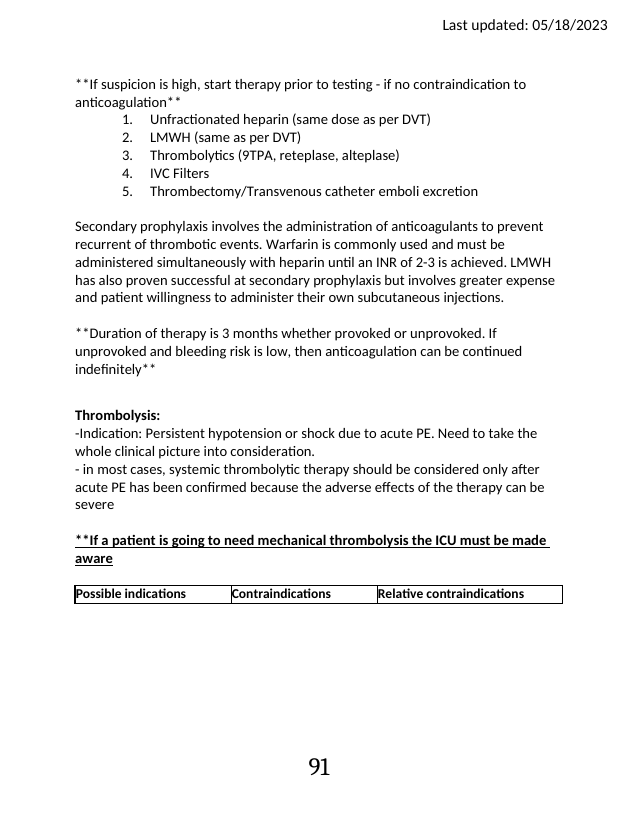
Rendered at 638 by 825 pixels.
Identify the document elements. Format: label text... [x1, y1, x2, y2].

text - in most cases, systemic thrombolytic therapy should be considered only after acute PE has been confirmed because the adverse effects of the therapy can be severe [75, 460, 562, 513]
text 5. Thrombectomy/Transvenous catheter emboli excretion [122, 182, 562, 200]
text Thrombolysis: [75, 407, 562, 424]
text 2. LMWH (same as per DVT) [122, 128, 562, 146]
text 1. Unfractionated heparin (same dose as per DVT) [122, 111, 562, 128]
text **If a patient is going to need mechanical thrombolysis the ICU must be made aware [75, 531, 562, 567]
text -Indication: Persistent hypotension or shock due to acute PE. Need to take the whole clinical picture into consideration. [75, 424, 562, 460]
table_header Possible indications [76, 586, 231, 602]
text **Duration of therapy is 3 months whether provoked or unprovoked. If unprovoked and bleeding risk is low, then anticoagulation can be continued indefinitely** [75, 324, 562, 378]
text **If suspicion is high, start therapy prior to testing - if no contraindication to anticoagulation** [75, 75, 562, 111]
text 3. Thrombolytics (9TPA, reteplase, alteplase) [122, 146, 562, 164]
table_header Relative contraindications [378, 586, 562, 602]
table_header Contraindications [232, 586, 377, 602]
text Secondary prophylaxis involves the administration of anticoagulants to prevent recurrent of thrombotic events. Warfarin is commonly used and must be administered simultaneously with heparin until an INR of 2-3 is achieved. LMWH has also proven successful at secondary prophylaxis but involves greater expense and patient willingness to administer their own subcutaneous injections. [75, 217, 562, 307]
text 4. IVC Filters [122, 164, 562, 182]
